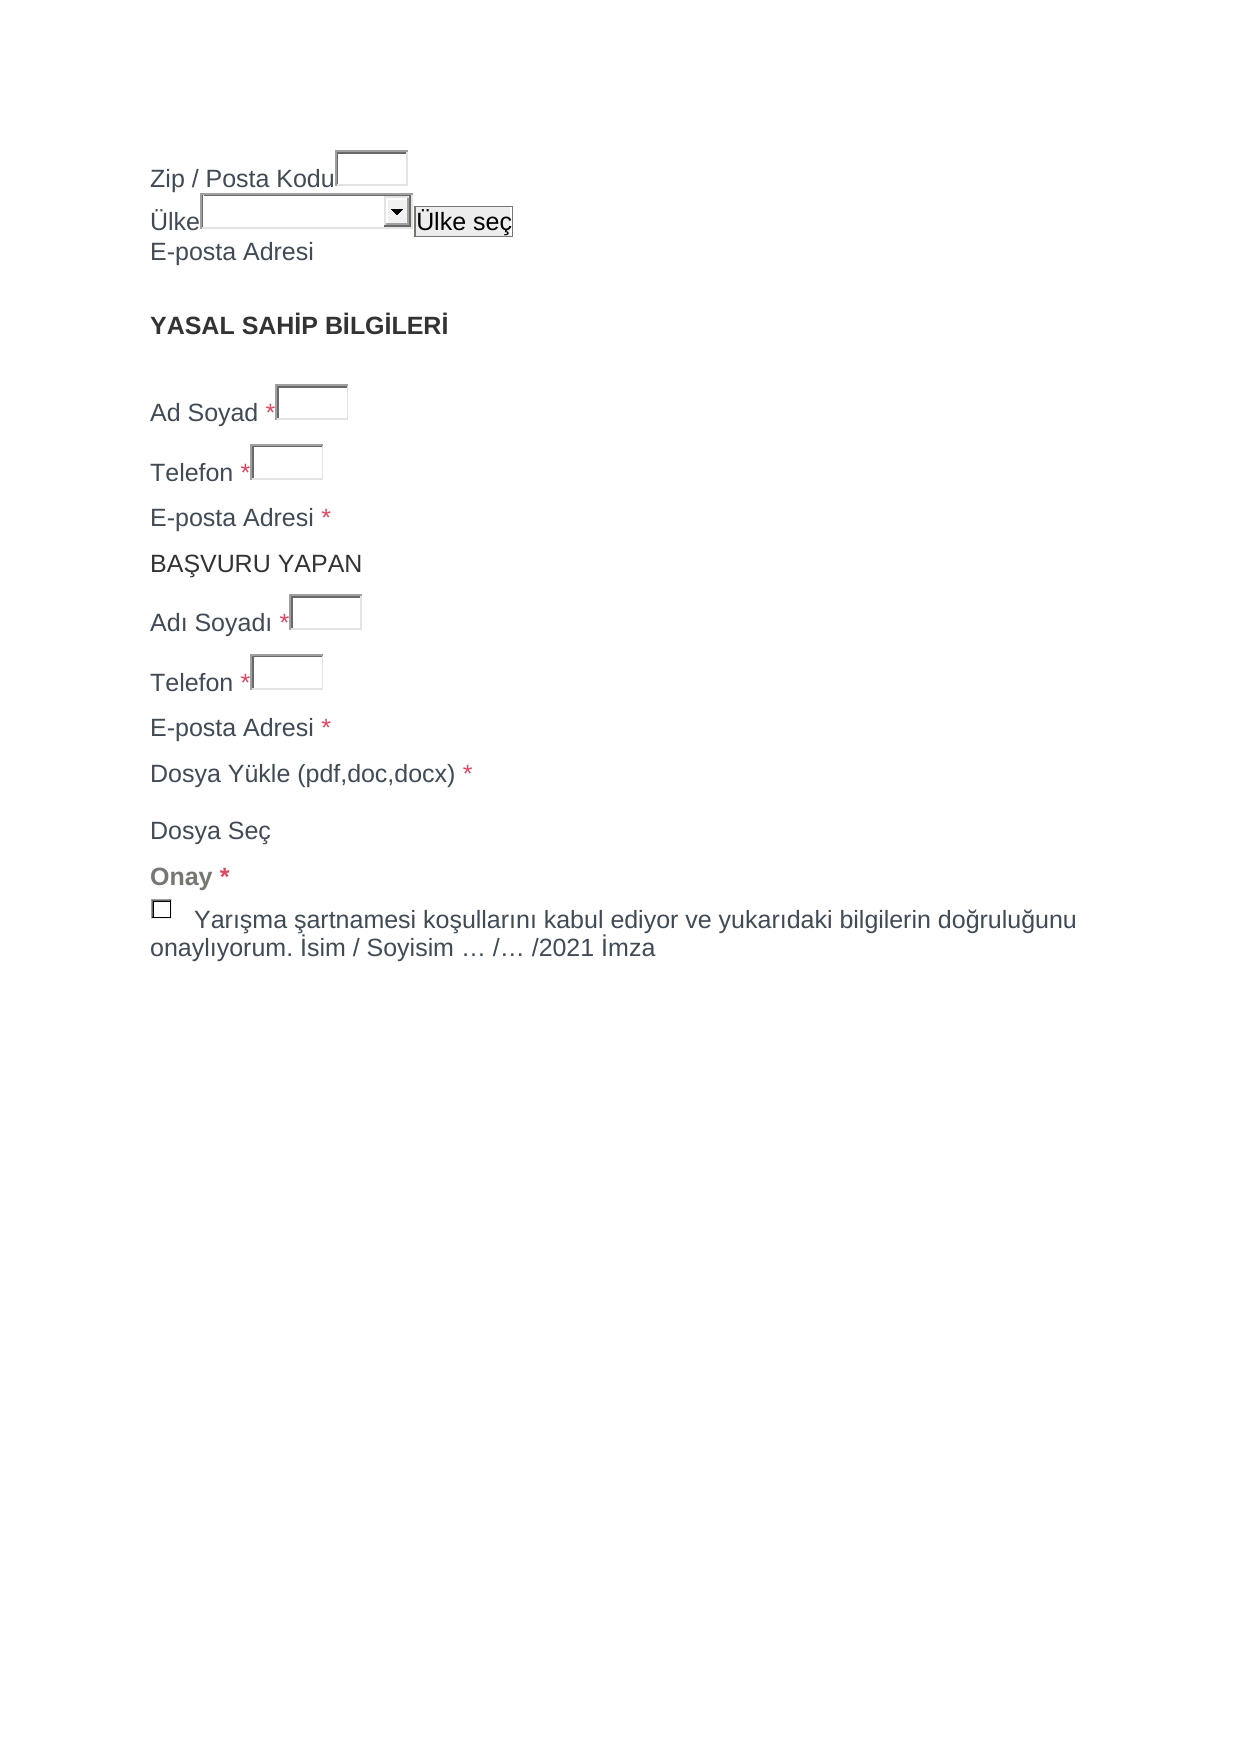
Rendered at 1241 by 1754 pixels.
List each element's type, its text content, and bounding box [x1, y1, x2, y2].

text Yarışma şartnamesi koşullarını kabul ediyor ve yukarıdaki bilgilerin doğruluğunu onaylıyorum. İsim / Soyisim … /… /2021 İmza [150, 891, 1090, 962]
text Telefon * [150, 444, 1090, 487]
text Zip / Posta Kodu [150, 150, 1090, 193]
text BAŞVURU YAPAN [150, 549, 1090, 578]
text E-posta Adresi [150, 237, 1090, 266]
text Dosya Yükle (pdf,doc,docx) * [150, 759, 1090, 788]
text Onay * [150, 862, 1090, 891]
text Adı Soyadı * [150, 594, 1090, 637]
text E-posta Adresi * [150, 503, 1090, 532]
text ÜlkeÜlke seç [150, 193, 414, 237]
text ÜlkeÜlke seç [414, 193, 1090, 237]
text Telefon * [150, 654, 1090, 697]
text YASAL SAHİP BİLGİLERİ [150, 311, 1090, 339]
text Ad Soyad * [150, 384, 1090, 427]
text Dosya Seç [150, 816, 1090, 845]
text E-posta Adresi * [150, 713, 1090, 742]
